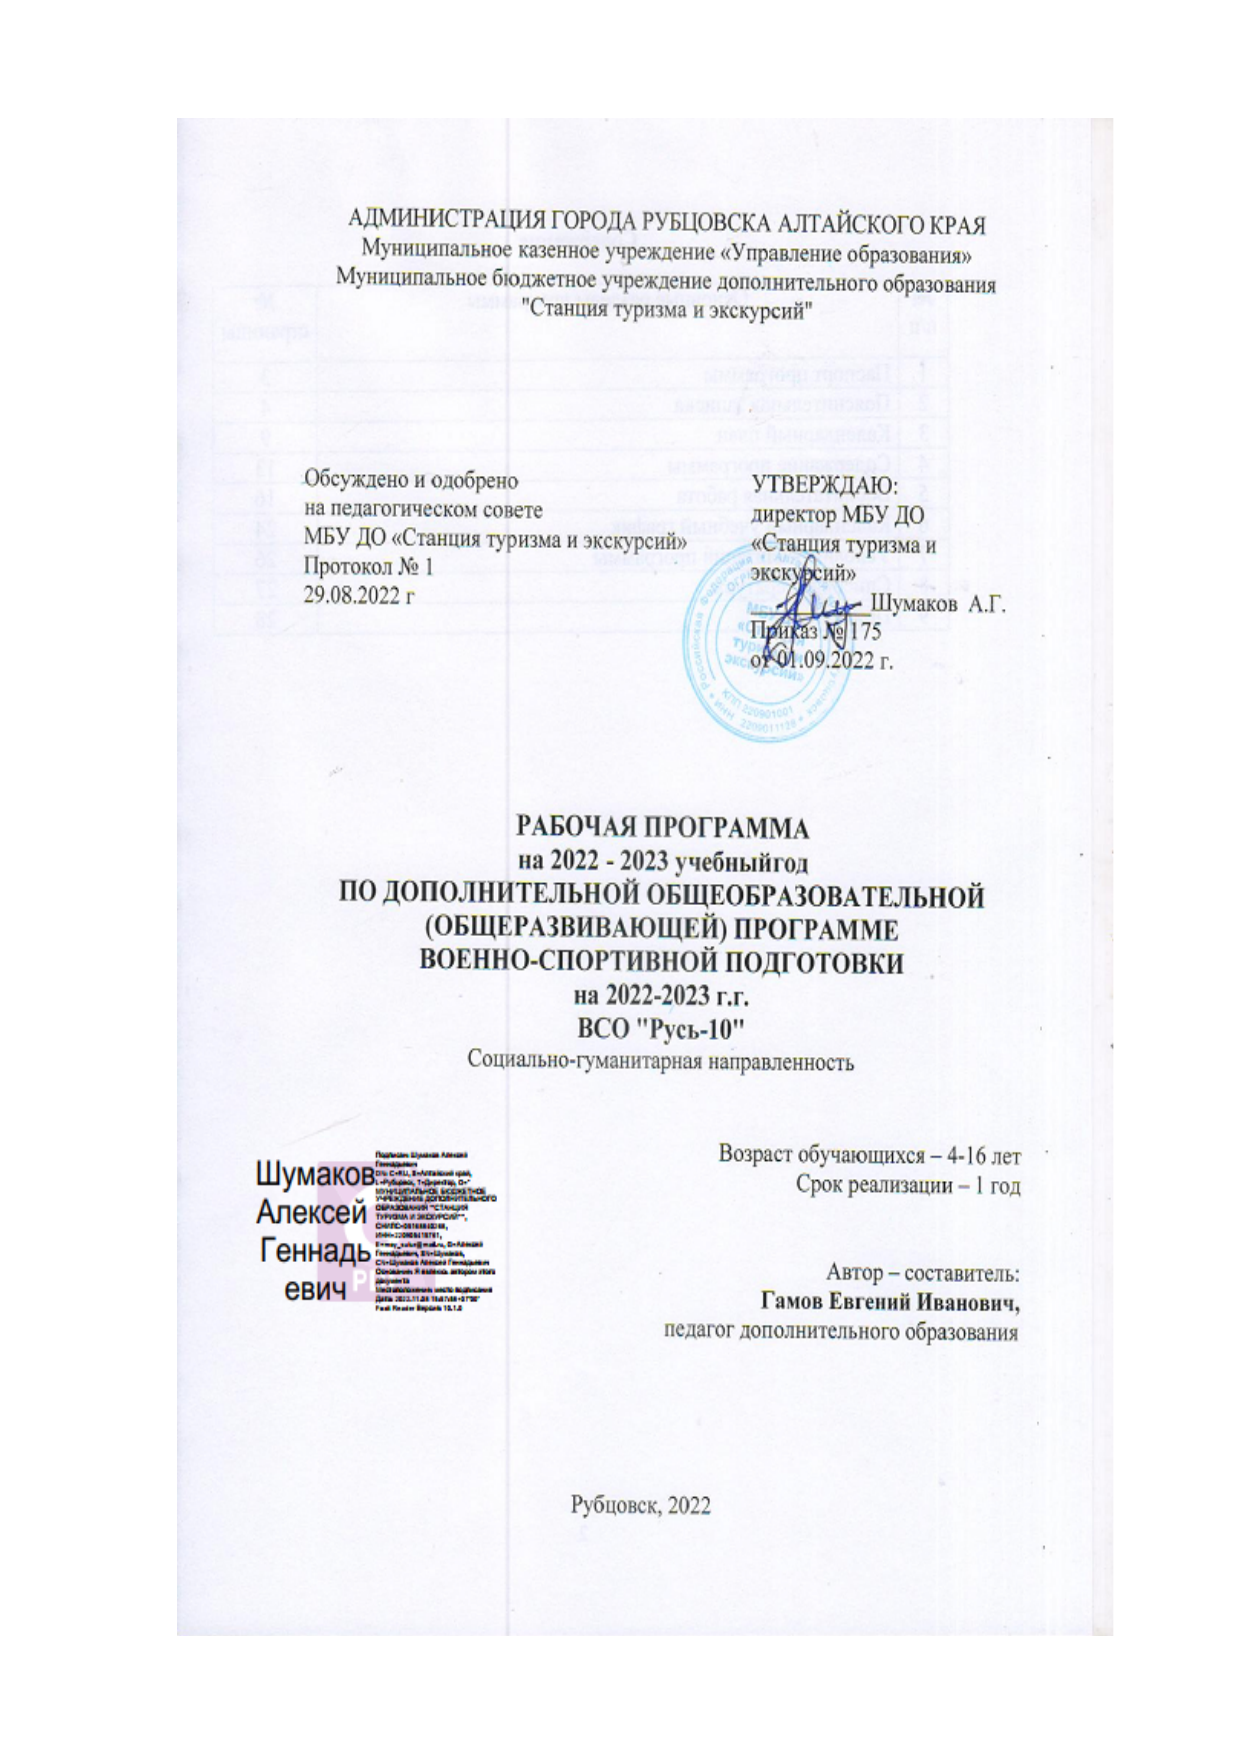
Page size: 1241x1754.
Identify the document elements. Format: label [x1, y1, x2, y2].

picture [177, 118, 1114, 1636]
